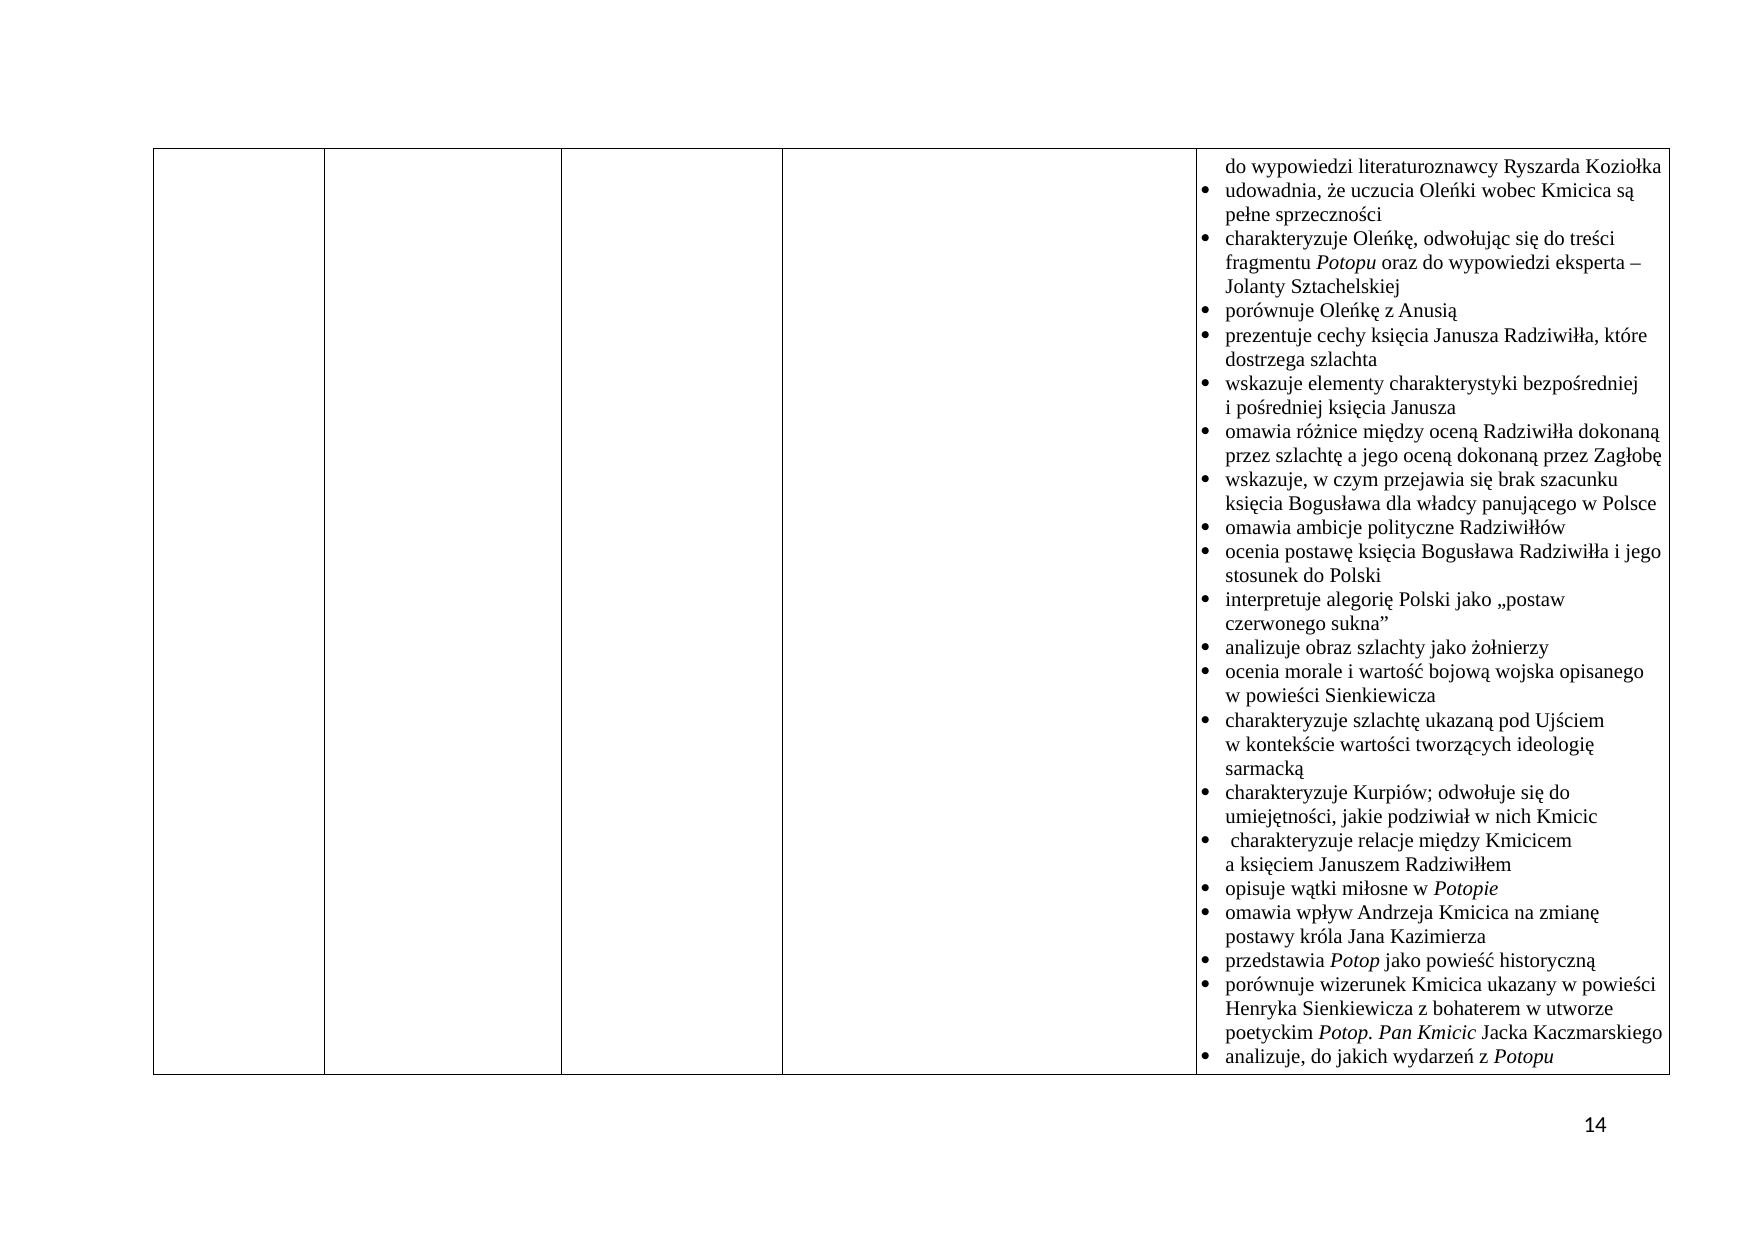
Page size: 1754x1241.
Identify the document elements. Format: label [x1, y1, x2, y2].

table_cell [154, 149, 324, 1074]
table_cell [562, 149, 782, 1074]
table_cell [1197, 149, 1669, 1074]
table_cell [325, 149, 561, 1074]
table_cell [783, 149, 1196, 1074]
